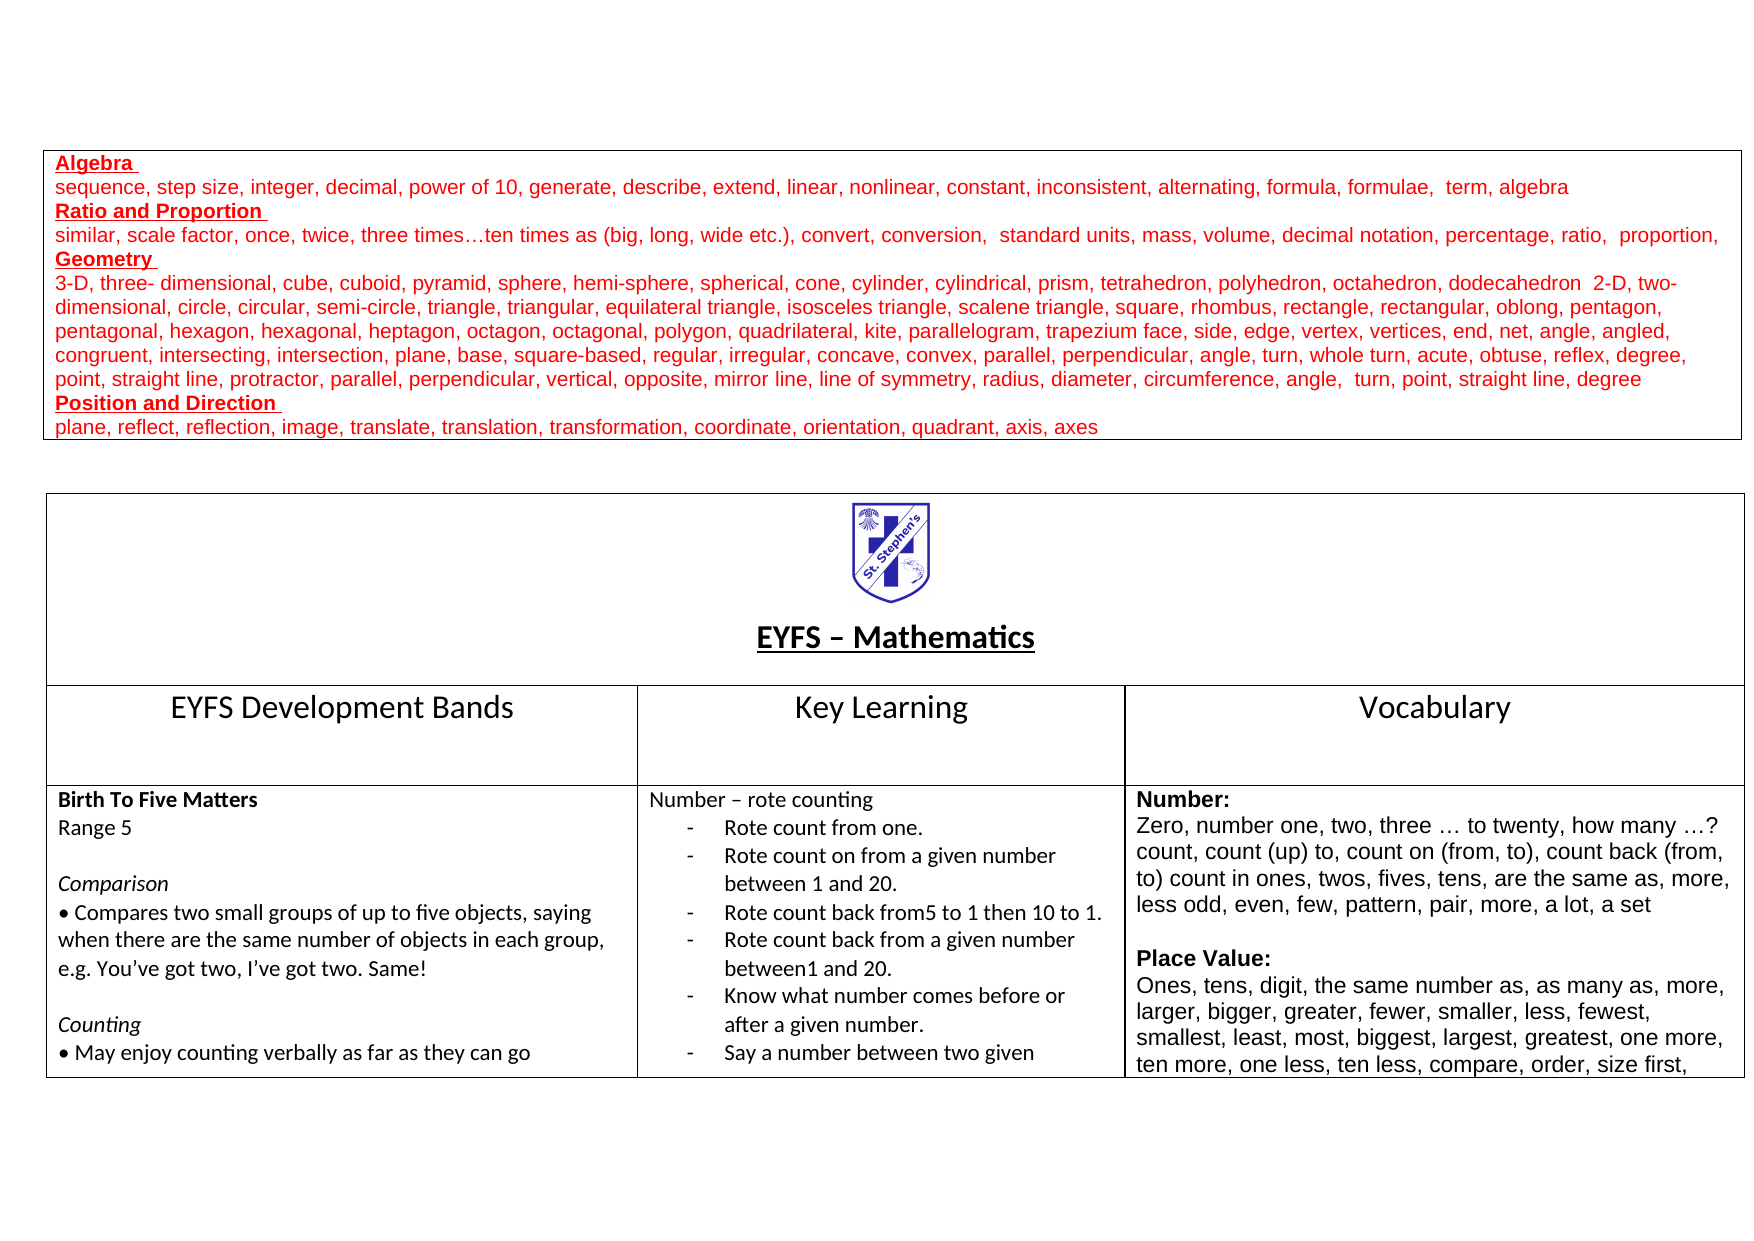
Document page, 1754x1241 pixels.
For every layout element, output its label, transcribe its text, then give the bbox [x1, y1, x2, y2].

table_cell EYFS Development Bands [47, 686, 637, 784]
table_cell Key Learning [638, 686, 1124, 784]
table_header EYFS – Mathematics [47, 494, 1744, 684]
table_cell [44, 151, 1741, 438]
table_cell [638, 786, 1124, 1077]
picture [849, 500, 931, 604]
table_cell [1126, 786, 1744, 1077]
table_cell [47, 786, 637, 1077]
table_cell Vocabulary [1126, 686, 1744, 784]
